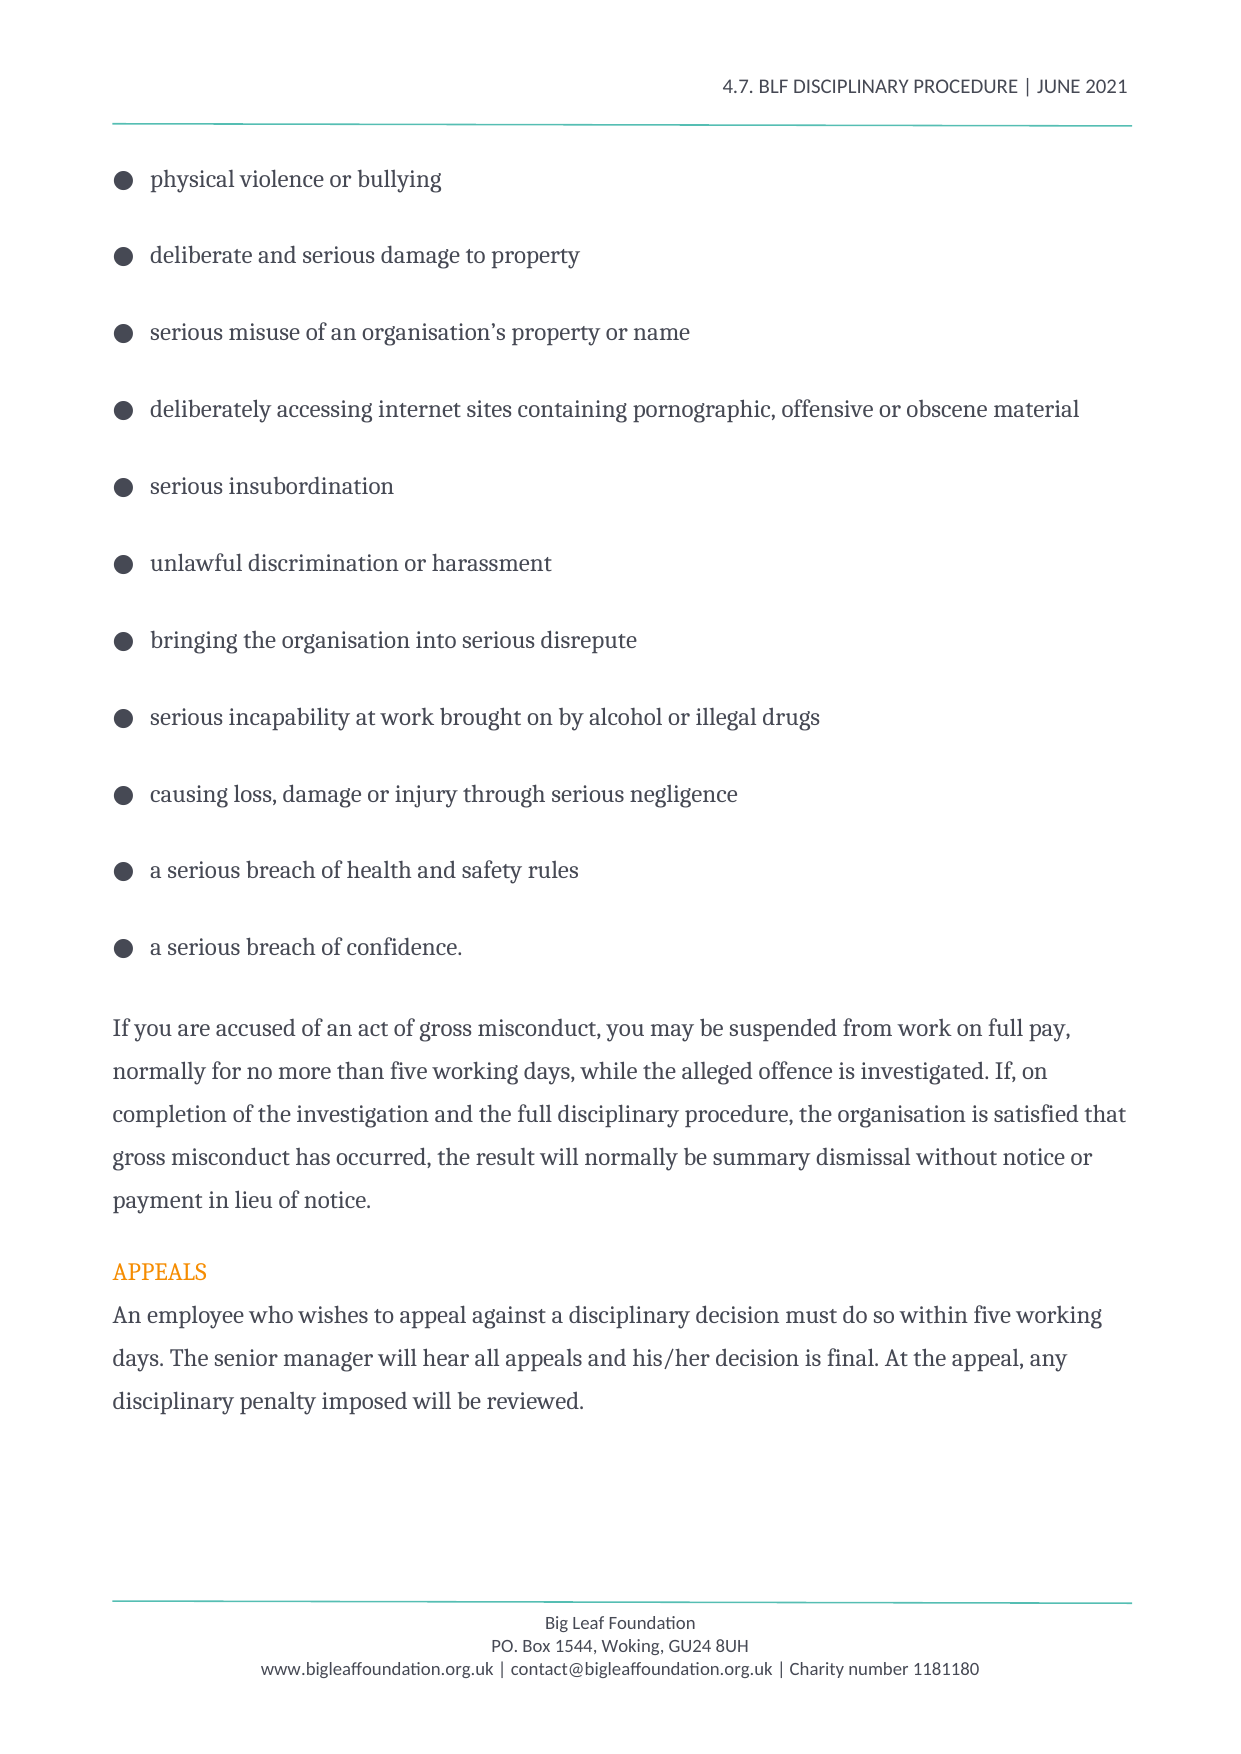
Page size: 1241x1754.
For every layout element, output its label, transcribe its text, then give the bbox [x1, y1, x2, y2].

list serious incapability at work brought on by alcohol or illegal drugs [112, 688, 1128, 739]
text APPEALS [112, 1258, 1128, 1287]
list a serious breach of confidence. [112, 919, 1128, 970]
text An employee who wishes to appeal against a disciplinary decision must do so within five working days. The senior manager will hear all appeals and his/her decision is final. At the appeal, any disciplinary penalty imposed will be reviewed. [112, 1301, 1128, 1416]
list a serious breach of health and safety rules [112, 842, 1128, 893]
list physical violence or bullying [112, 150, 1128, 201]
list deliberate and serious damage to property [112, 227, 1128, 278]
list deliberately accessing internet sites containing pornographic, offensive or obscene material [112, 381, 1128, 432]
list serious insubordination [112, 457, 1128, 509]
list unlawful discrimination or harassment [112, 534, 1128, 586]
text If you are accused of an act of gross misconduct, you may be suspended from work on full pay, normally for no more than five working days, while the alleged offence is investigated. If, on completion of the investigation and the full disciplinary procedure, the organisation is satisfied that gross misconduct has occurred, the result will normally be summary dismissal without notice or payment in lieu of notice. [112, 1013, 1128, 1215]
list bringing the organisation into serious disrepute [112, 611, 1128, 662]
list serious misuse of an organisation’s property or name [112, 304, 1128, 355]
list causing loss, damage or injury through serious negligence [112, 765, 1128, 816]
